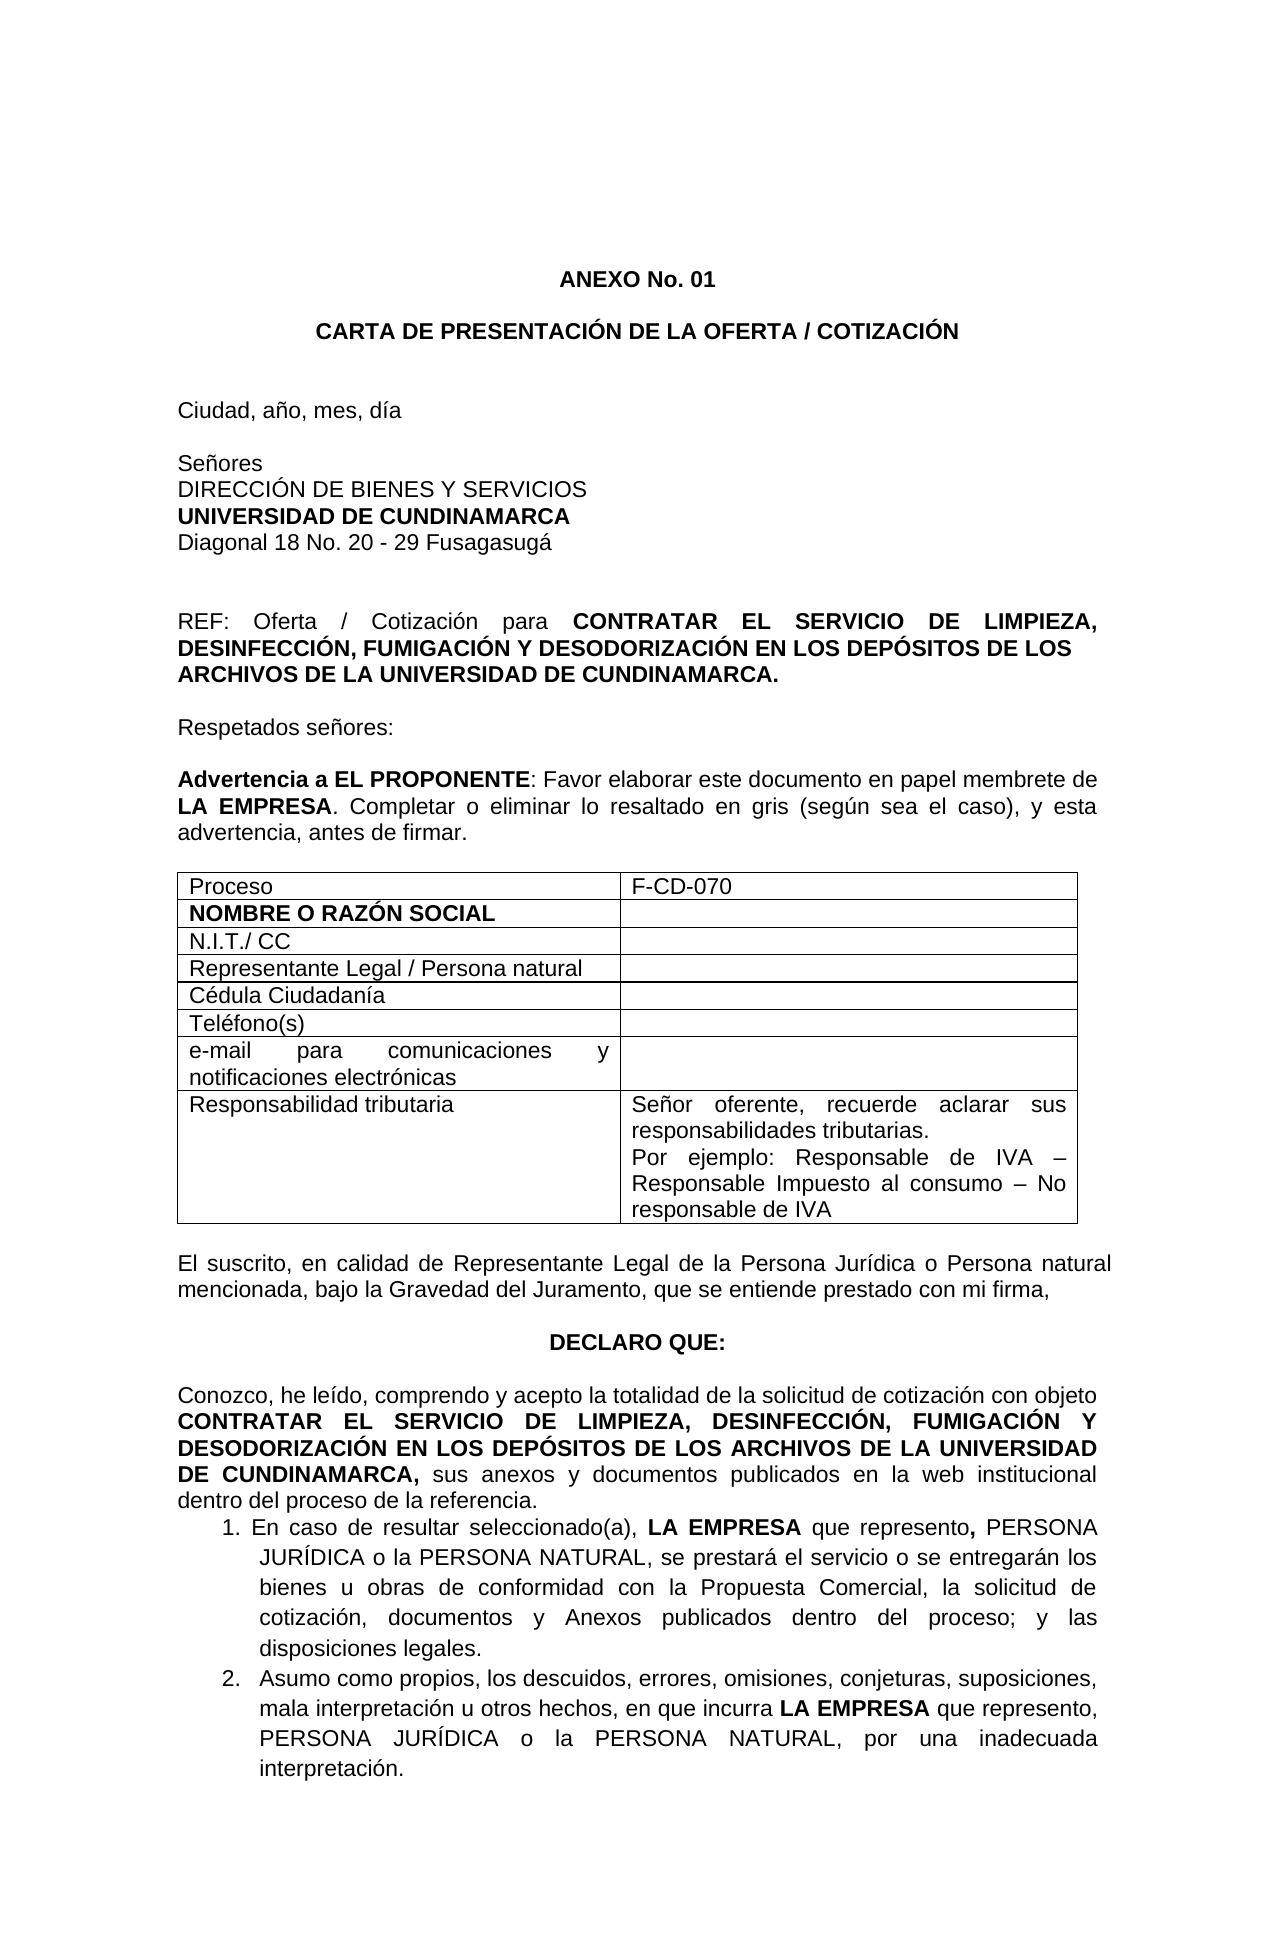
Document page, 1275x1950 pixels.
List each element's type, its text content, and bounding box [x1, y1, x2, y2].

table_cell N.I.T./ CC [178, 928, 620, 954]
list En caso de resultar seleccionado(a), LA EMPRESA que represento, PERSONA JURÍDICA o la PERSONA NATURAL, se prestará el servicio o se entregarán los bienes u obras de conformidad con la Propuesta Comercial, la solicitud de cotización, documentos y Anexos publicados dentro del proceso; y las disposiciones legales. [222, 1514, 1098, 1661]
table_header F-CD-070 [621, 873, 1077, 899]
text ARCHIVOS DE LA UNIVERSIDAD DE CUNDINAMARCA. [177, 661, 1098, 687]
text UNIVERSIDAD DE CUNDINAMARCA [177, 503, 1098, 529]
table_cell Cédula Ciudadanía [178, 983, 620, 1009]
text REF: Oferta / Cotización para CONTRATAR EL SERVICIO DE LIMPIEZA, DESINFECCIÓN, FUMIGACIÓN Y DESODORIZACIÓN EN LOS DEPÓSITOS DE LOS [177, 608, 1098, 661]
table_cell [621, 900, 1077, 927]
table_cell Señor oferente, recuerde aclarar sus responsabilidades tributarias. Por ejemplo: Responsable de IVA –Responsable Impuesto al consumo – No responsable de IVA [621, 1091, 1077, 1223]
table_cell Representante Legal / Persona natural [178, 955, 620, 981]
table_cell [621, 928, 1077, 954]
text Advertencia a EL PROPONENTE: Favor elaborar este documento en papel membrete de LA EMPRESA. Completar o eliminar lo resaltado en gris (según sea el caso), y esta advertencia, antes de firmar. [177, 766, 1098, 845]
text Respetados señores: [177, 714, 1098, 740]
text ANEXO No. 01 [177, 266, 1098, 292]
table_cell [621, 955, 1077, 981]
table_cell Teléfono(s) [178, 1010, 620, 1036]
text DIRECCIÓN DE BIENES Y SERVICIOS [177, 476, 1098, 503]
text Señores [177, 450, 1098, 476]
text Ciudad, año, mes, día [177, 397, 1098, 424]
text Diagonal 18 No. 20 - 29 Fusagasugá [177, 529, 1098, 556]
list Asumo como propios, los descuidos, errores, omisiones, conjeturas, suposiciones, mala interpretación u otros hechos, en que incurra LA EMPRESA que represento, PERSONA JURÍDICA o la PERSONA NATURAL, por una inadecuada interpretación. [222, 1665, 1098, 1782]
text El suscrito, en calidad de Representante Legal de la Persona Jurídica o Persona natural mencionada, bajo la Gravedad del Juramento, que se entiende prestado con mi firma, [177, 1250, 1113, 1303]
text Conozco, he leído, comprendo y acepto la totalidad de la solicitud de cotización con objeto CONTRATAR EL SERVICIO DE LIMPIEZA, DESINFECCIÓN, FUMIGACIÓN Y DESODORIZACIÓN EN LOS DEPÓSITOS DE LOS ARCHIVOS DE LA UNIVERSIDAD DE CUNDINAMARCA, sus anexos y documentos publicados en la web institucional dentro del proceso de la referencia. [177, 1382, 1098, 1514]
table_cell [621, 1010, 1077, 1036]
table_cell NOMBRE O RAZÓN SOCIAL [178, 900, 620, 927]
text DECLARO QUE: [177, 1329, 1098, 1356]
table_cell [621, 983, 1077, 1009]
table_header Proceso [178, 873, 620, 899]
table_cell [621, 1037, 1077, 1090]
table_cell Responsabilidad tributaria [178, 1091, 620, 1223]
table_cell e-mail para comunicaciones y notificaciones electrónicas [178, 1037, 620, 1090]
text CARTA DE PRESENTACIÓN DE LA OFERTA / COTIZACIÓN [177, 318, 1098, 345]
